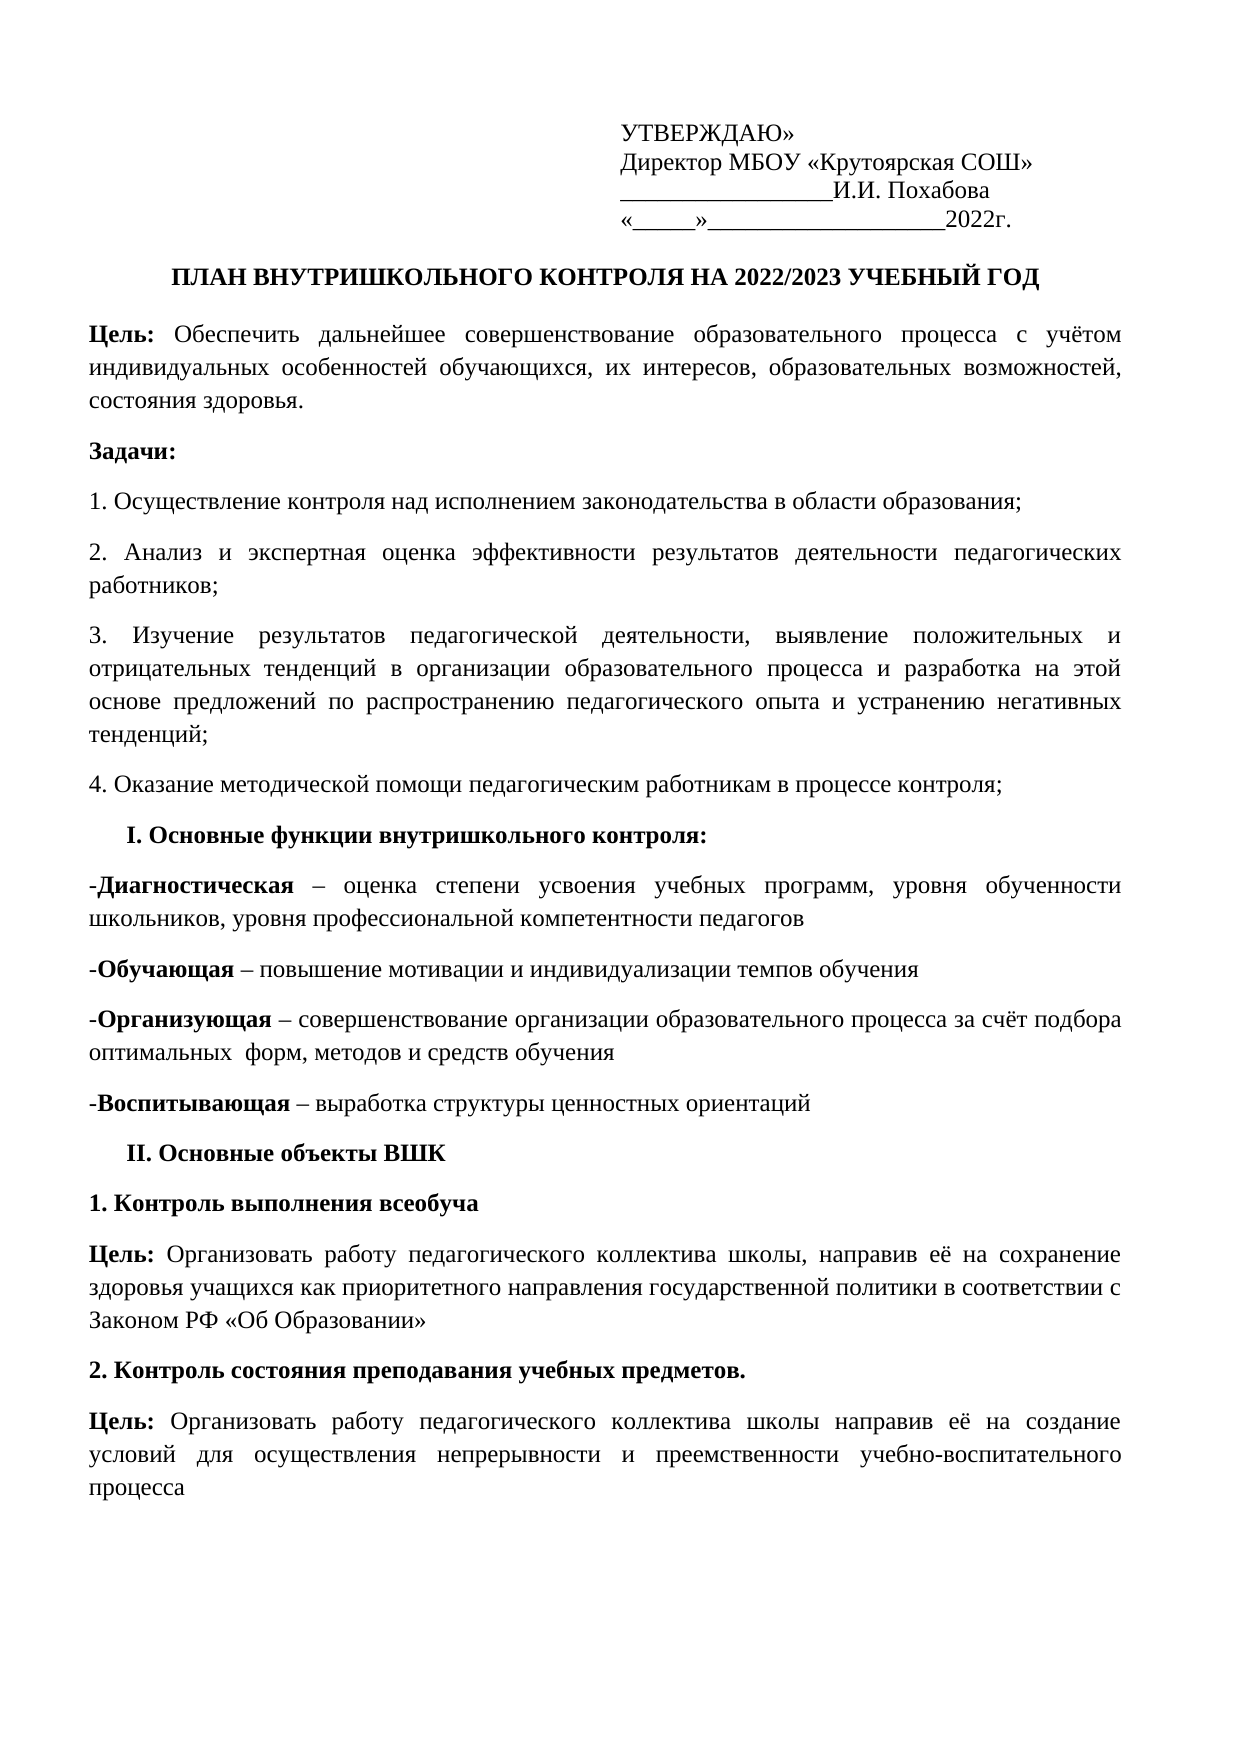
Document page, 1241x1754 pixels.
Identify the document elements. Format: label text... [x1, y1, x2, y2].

text 1. Контроль выполнения всеобуча [89, 1188, 1122, 1217]
text ПЛАН ВНУТРИШКОЛЬНОГО КОНТРОЛЯ НА 2022/2023 УЧЕБНЫЙ ГОД [89, 262, 1122, 291]
text 3. Изучение результатов педагогической деятельности, выявление положительных и отрицательных тенденций в организации образовательного процесса и разработка на этой основе предложений по распространению педагогического опыта и устранению негативных тенденций; [89, 620, 1122, 748]
text «_____»___________________2022г. [89, 204, 1122, 233]
text II. Основные объекты ВШК [126, 1138, 1122, 1167]
text _________________И.И. Похабова [89, 176, 1122, 204]
text Задачи: [89, 436, 1122, 464]
text -Воспитывающая – выработка структуры ценностных ориентаций [89, 1088, 1122, 1116]
text -Организующая – совершенствование организации образовательного процесса за счёт подбора оптимальных форм, методов и средств обучения [89, 1004, 1122, 1066]
text Цель: Обеспечить дальнейшее совершенствование образовательного процесса с учётом индивидуальных особенностей обучающихся, их интересов, образовательных возможностей, состояния здоровья. [89, 319, 1122, 414]
text -Обучающая – повышение мотивации и индивидуализации темпов обучения [89, 954, 1122, 983]
text Директор МБОУ «Крутоярская СОШ» [89, 147, 1122, 176]
text Цель: Организовать работу педагогического коллектива школы направив её на создание условий для осуществления непрерывности и преемственности учебно-воспитательного процесса [89, 1406, 1122, 1501]
text 1. Осуществление контроля над исполнением законодательства в области образования; [89, 486, 1122, 515]
text I. Основные функции внутришкольного контроля: [126, 820, 1122, 849]
text Цель: Организовать работу педагогического коллектива школы, направив её на сохранение здоровья учащихся как приоритетного направления государственной политики в соответствии с Законом РФ «Об Образовании» [89, 1239, 1122, 1334]
text -Диагностическая – оценка степени усвоения учебных программ, уровня обученности школьников, уровня профессиональной компетентности педагогов [89, 870, 1122, 932]
text 2. Анализ и экспертная оценка эффективности результатов деятельности педагогических работников; [89, 537, 1122, 598]
text 2. Контроль состояния преподавания учебных предметов. [89, 1355, 1122, 1384]
text УТВЕРЖДАЮ» [89, 118, 1122, 147]
text 4. Оказание методической помощи педагогическим работникам в процессе контроля; [89, 769, 1122, 798]
